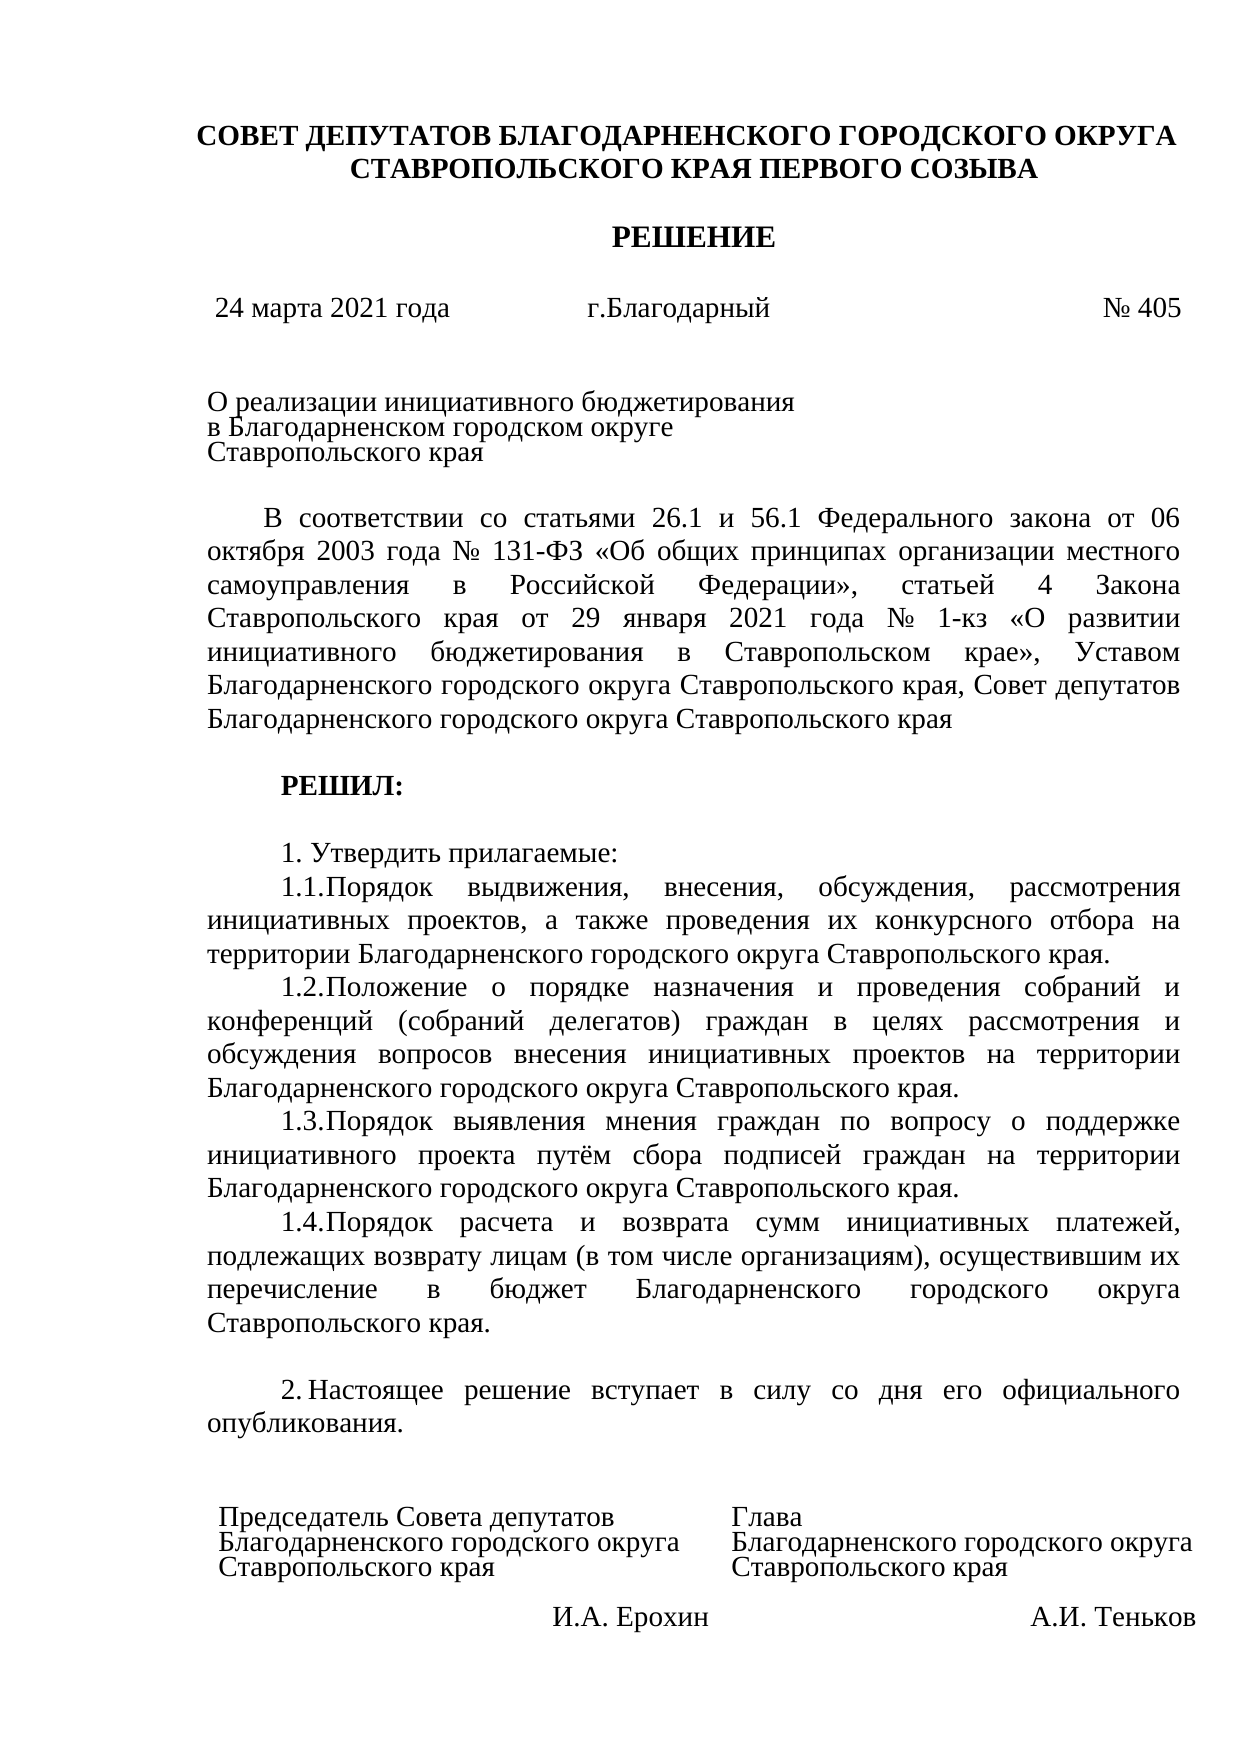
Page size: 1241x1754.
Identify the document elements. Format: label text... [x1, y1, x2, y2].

text 1.1. Порядок выдвижения, внесения, обсуждения, рассмотрения инициативных проектов, а также проведения их конкурсного отбора на территории Благодарненского городского округа Ставропольского края. [207, 869, 1181, 969]
text РЕШИЛ: [207, 768, 1181, 802]
text СТАВРОПОЛЬСКОГО КРАЯ ПЕРВОГО СОЗЫВА [207, 152, 1181, 185]
table_header № 405 [841, 291, 1193, 324]
title в Благодарненском городском округе [207, 416, 1181, 441]
text РЕШЕНИЕ [207, 219, 1181, 255]
text 1.3. Порядок выявления мнения граждан по вопросу о поддержке инициативного проекта путём сбора подписей граждан на территории Благодарненского городского округа Ставропольского края. [207, 1103, 1181, 1204]
text В соответствии со статьями 26.1 и 56.1 Федерального закона от 06 октября 2003 года № 131-ФЗ «Об общих принципах организации местного самоуправления в Российской Федерации», статьей 4 Закона Ставропольского края от 29 января 2021 года № 1-кз «О развитии инициативного бюджетирования в Ставропольском крае», Уставом Благодарненского городского округа Ставропольского края, Совет депутатов Благодарненского городского округа Ставропольского края [207, 500, 1181, 734]
title Ставропольского края [207, 441, 1181, 466]
title О реализации инициативного бюджетирования [207, 391, 1181, 416]
text 2. Настоящее решение вступает в силу со дня его официального опубликования. [207, 1372, 1181, 1439]
table_header Председатель Совета депутатов Благодарненского городского округа Ставропольского края И.А. Ерохин [207, 1506, 720, 1631]
table_header 24 марта 2021 года [203, 291, 516, 324]
text СОВЕТ ДЕПУТАТОВ БЛАГОДАРНЕНСКОГО ГОРОДСКОГО ОКРУГА [192, 118, 1181, 152]
text 1.2. Положение о порядке назначения и проведения собраний и конференций (собраний делегатов) граждан в целях рассмотрения и обсуждения вопросов внесения инициативных проектов на территории Благодарненского городского округа Ставропольского края. [207, 969, 1181, 1103]
table_header Глава Благодарненского городского округа Ставропольского края А.И. Теньков [720, 1506, 1207, 1631]
text 1. Утвердить прилагаемые: [207, 835, 1181, 869]
table_header г.Благодарный [516, 291, 841, 324]
text 1.4. Порядок расчета и возврата сумм инициативных платежей, подлежащих возврату лицам (в том числе организациям), осуществившим их перечисление в бюджет Благодарненского городского округа Ставропольского края. [207, 1204, 1181, 1338]
